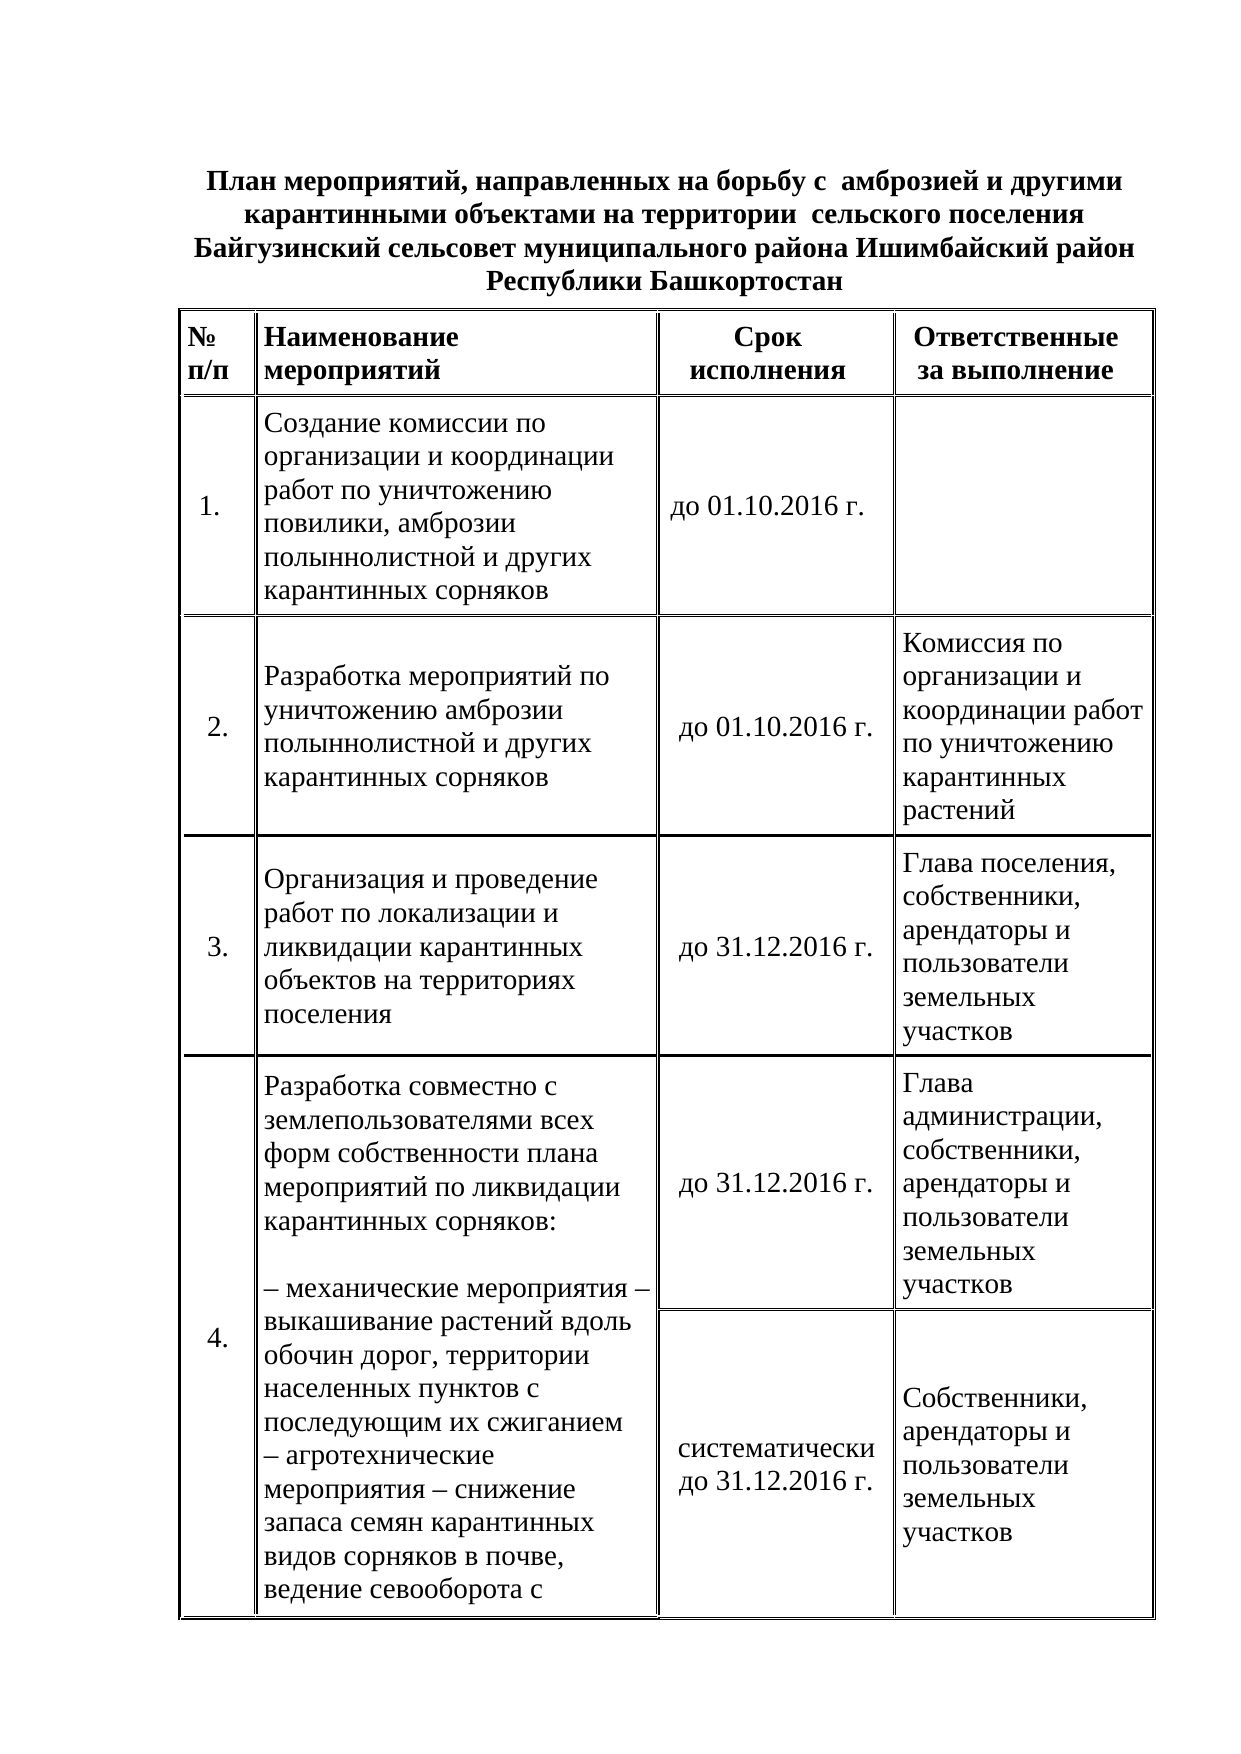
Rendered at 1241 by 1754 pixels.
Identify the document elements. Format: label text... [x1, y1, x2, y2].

table_cell Глава поселения, собственники, арендаторы и пользователи земельных участков [896, 834, 1152, 1054]
table_cell 2. [180, 614, 256, 834]
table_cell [658, 1311, 894, 1616]
table_cell 3. [181, 834, 254, 1054]
table_header Срок исполнения [658, 311, 894, 394]
table_cell Разработка совместно с землепользователями всех форм собственности плана мероприятий по ликвидации карантинных сорняков: – механические мероприятия – выкашивание растений вдоль обочин дорог, территории населенных пунктов с последующим их сжиганием – агротехнические мероприятия – снижение запаса семян карантинных видов сорняков в почве, ведение севооборота с чистыми парами [256, 1054, 658, 1616]
table_header № п/п [180, 309, 256, 394]
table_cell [895, 1308, 1154, 1616]
table_cell до 31.12.2016 г. [660, 837, 893, 1054]
table_cell Разработка мероприятий по уничтожению амброзии полыннолистной и других карантинных сорняков [258, 617, 656, 834]
table_cell Комиссия по организации и координации работ по уничтожению карантинных растений [895, 614, 1154, 834]
table_cell Создание комиссии по организации и координации работ по уничтожению повилики, амброзии полыннолистной и других карантинных сорняков [258, 397, 656, 614]
table_cell до 01.10.2016 г. [660, 397, 893, 614]
table_cell Глава администрации, собственники, арендаторы и пользователи земельных участков [896, 1054, 1152, 1308]
table_header Наименование мероприятий [256, 309, 658, 394]
text План мероприятий, направленных на борьбу с амброзией и другими карантинными объектами на территории сельского поселения Байгузинский сельсовет муниципального района Ишимбайский район Республики Башкортостан [177, 163, 1152, 297]
table_cell 1. [180, 394, 256, 614]
table_cell до 31.12.2016 г. [660, 1057, 893, 1308]
table_cell до 01.10.2016 г. [660, 617, 893, 834]
table_cell Организация и проведение работ по локализации и ликвидации карантинных объектов на территориях поселения [258, 837, 656, 1054]
table_cell 4. [181, 1054, 256, 1616]
table_header Ответственные за выполнение [895, 311, 1152, 394]
table_cell [895, 394, 1154, 614]
